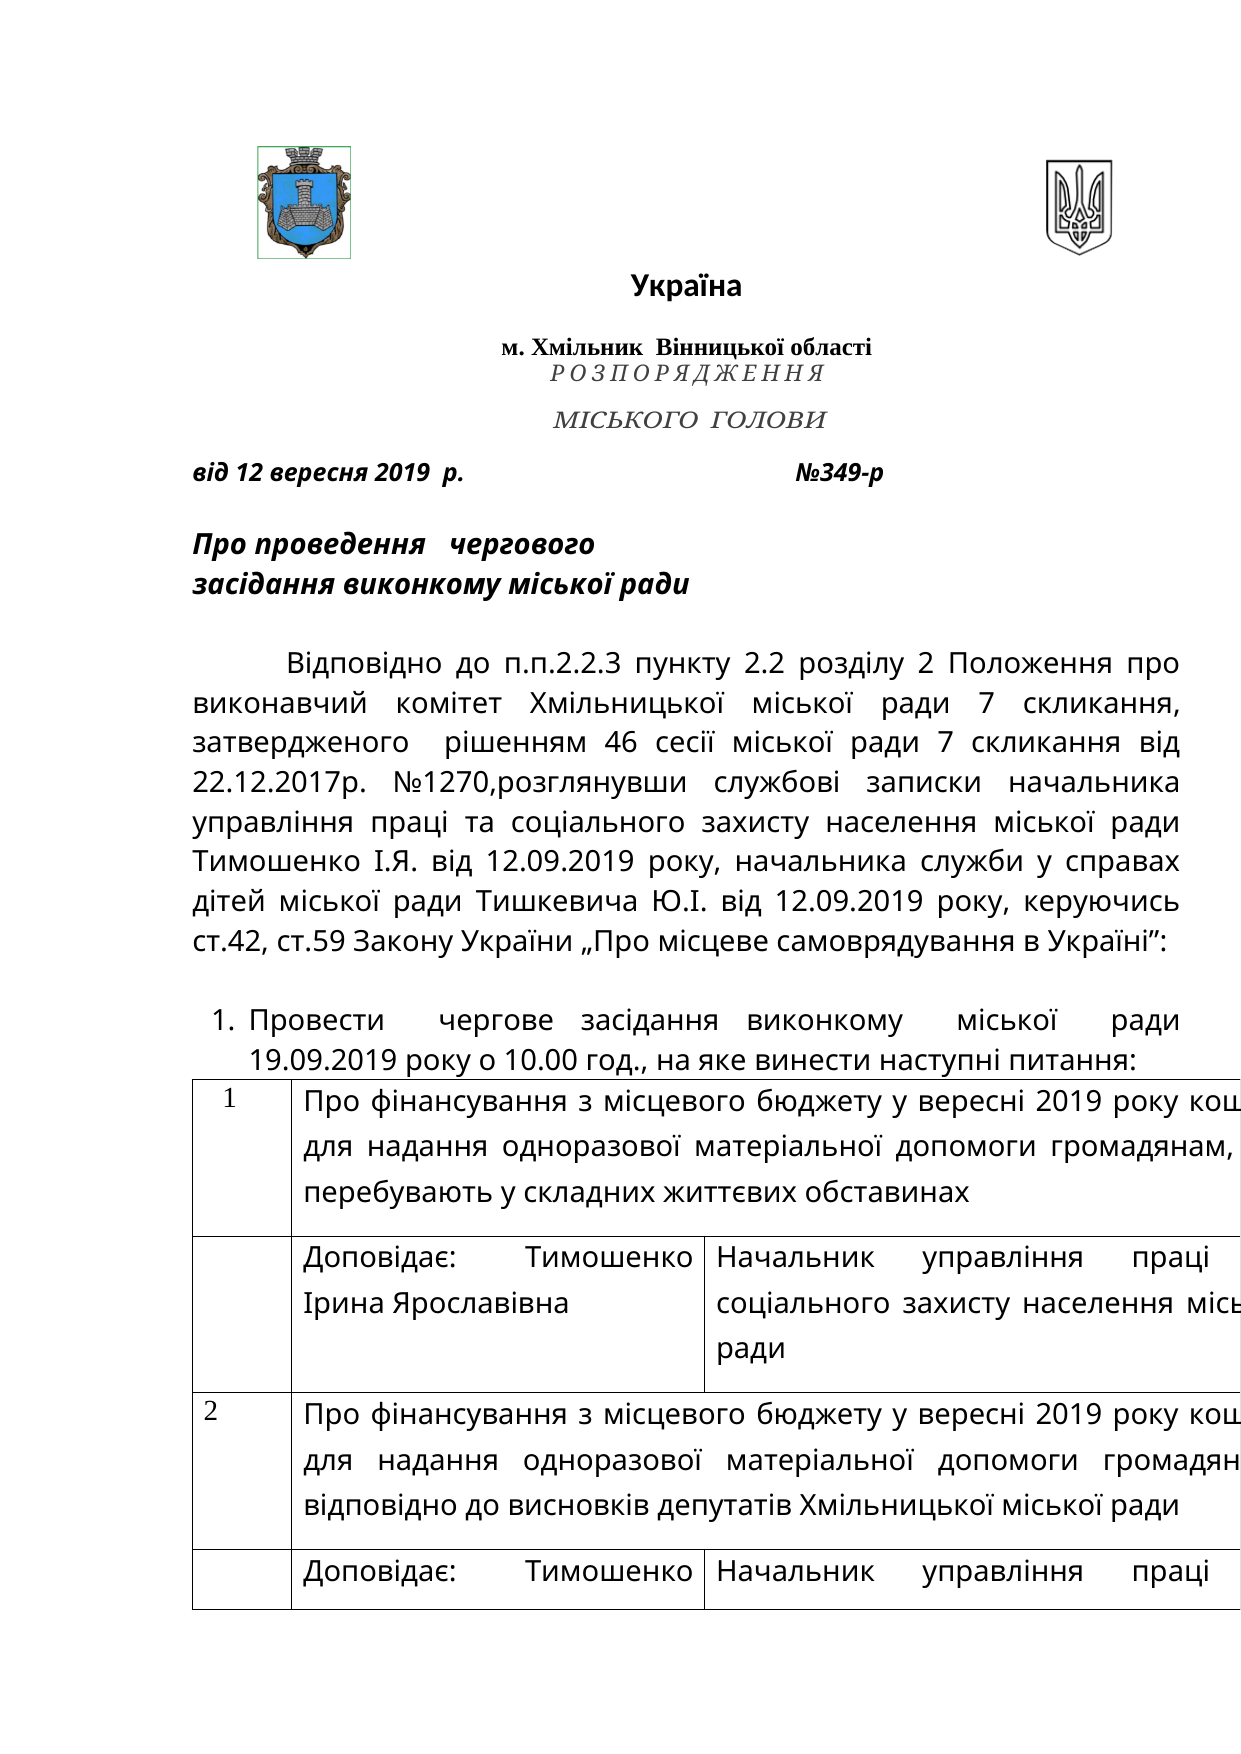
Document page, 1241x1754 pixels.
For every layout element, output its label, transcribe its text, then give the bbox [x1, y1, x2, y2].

table_header 1 [193, 1080, 291, 1236]
table_cell Доповідає: Тимошенко Ірина Ярославівна [292, 1237, 704, 1392]
text Р О З П О Р Я Д Ж Е Н Н Я [192, 361, 1181, 387]
text м. Хмільник Вінницької області [192, 332, 1181, 361]
table_cell 2 [193, 1393, 291, 1549]
table_cell Про фінансування з місцевого бюджету у вересні 2019 року коштів для надання одноразової матеріальної допомоги громадянам, відповідно до висновків депутатів Хмільницької міської ради [292, 1393, 1240, 1549]
table_header Про фінансування з місцевого бюджету у вересні 2019 року коштів для надання одноразової матеріальної допомоги громадянам, які перебувають у складних життєвих обставинах [292, 1080, 1240, 1236]
text Про проведення чергового [192, 523, 1181, 563]
text засідання виконкому міської ради [192, 563, 1181, 603]
text МІСЬКОГО ГОЛОВИ [192, 408, 1181, 434]
table_cell [193, 1237, 291, 1392]
text Україна [192, 264, 1181, 305]
text від 12 вересня 2019 р. №349-р [192, 455, 1181, 489]
table_cell Начальник управління праці та соціального захисту населення міської ради [705, 1237, 1240, 1392]
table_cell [705, 1550, 1240, 1609]
list Провести чергове засідання виконкому міської ради 19.09.2019 року о 10.00 год., на яке винести наступні питання: [211, 999, 1181, 1079]
text Відповідно до п.п.2.2.3 пункту 2.2 розділу 2 Положення про виконавчий комітет Хмільницької міської ради 7 скликання, затвердженого рішенням 46 сесії міської ради 7 скликання від 22.12.2017р. №1270,розглянувши службові записки начальника управління праці та соціального захисту населення міської ради Тимошенко І.Я. від 12.09.2019 року, начальника служби у справах дітей міської ради Тишкевича Ю.І. від 12.09.2019 року, керуючись ст.42, ст.59 Закону України „Про місцеве самоврядування в Україні”: [192, 642, 1181, 960]
table_cell [193, 1550, 291, 1609]
picture [257, 146, 351, 259]
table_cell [292, 1550, 704, 1609]
